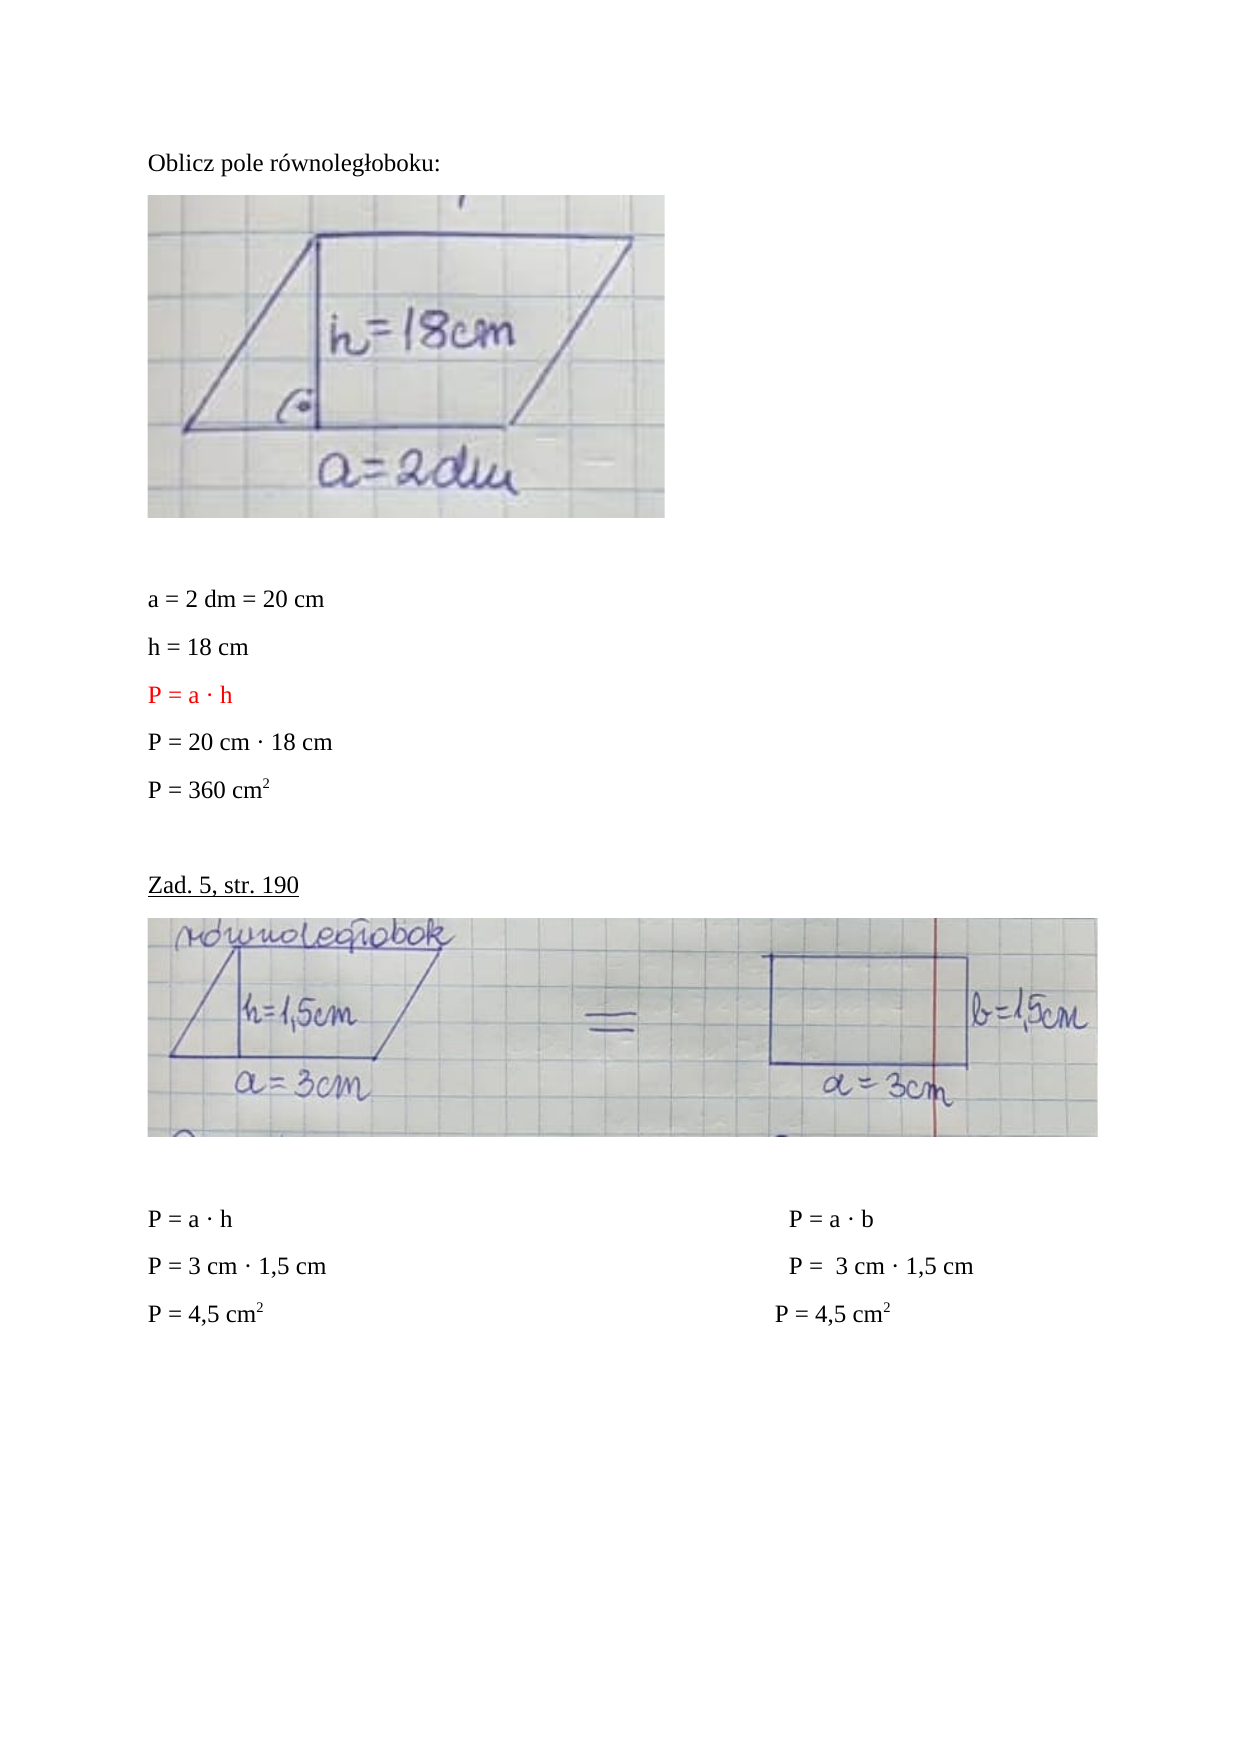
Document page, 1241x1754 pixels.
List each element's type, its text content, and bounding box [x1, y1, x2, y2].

text P = 360 cm2 [148, 775, 1093, 804]
text a = 2 dm = 20 cm [148, 584, 1093, 613]
text P = a · h P = a · b [148, 1204, 1093, 1232]
text Zad. 5, str. 190 [148, 871, 1093, 899]
picture [147, 918, 1098, 1137]
text P = 3 cm · 1,5 cm P = 3 cm · 1,5 cm [148, 1251, 1093, 1280]
picture [147, 195, 665, 518]
text Oblicz pole równoległoboku: [148, 148, 1093, 176]
text P = 20 cm · 18 cm [148, 727, 1093, 756]
text P = a · h [148, 680, 1093, 708]
text P = 4,5 cm2 P = 4,5 cm2 [148, 1299, 1093, 1328]
text h = 18 cm [148, 632, 1093, 661]
